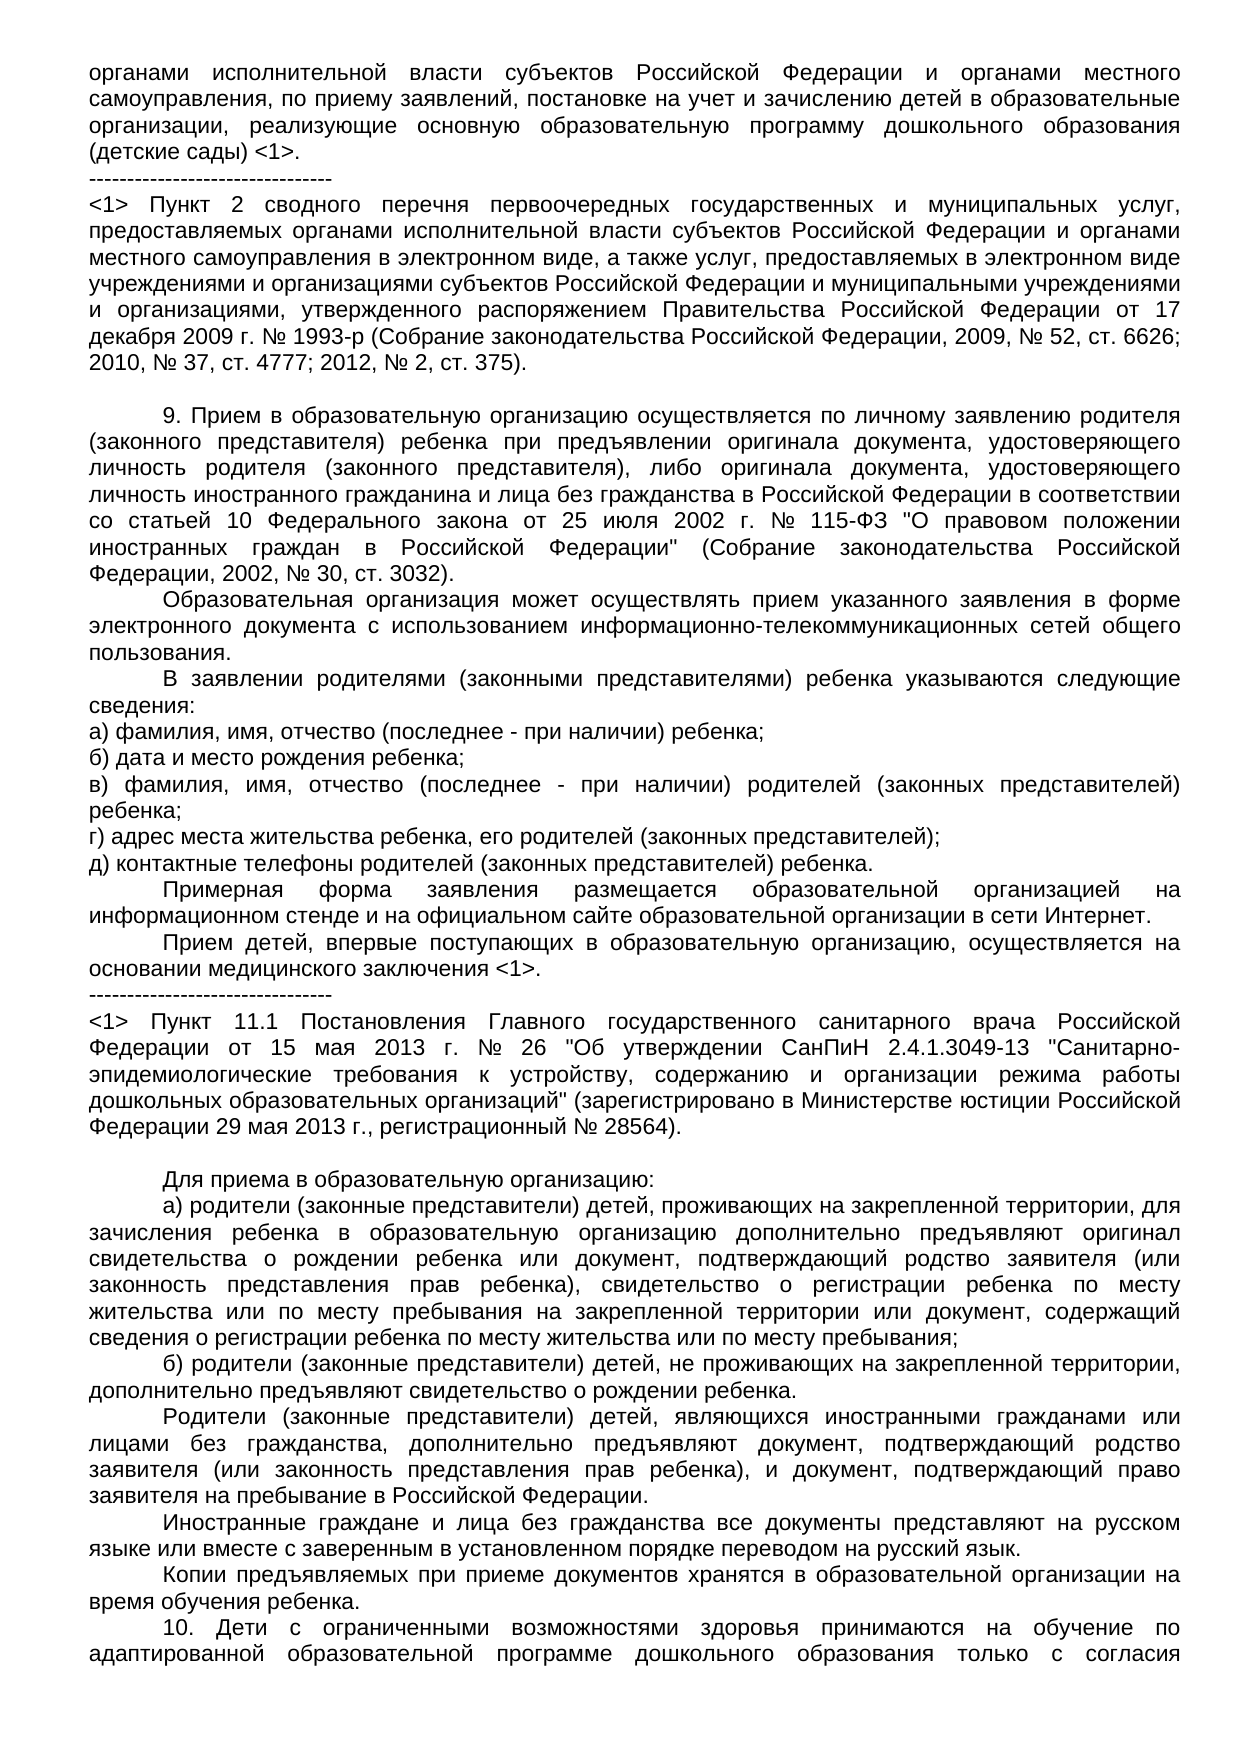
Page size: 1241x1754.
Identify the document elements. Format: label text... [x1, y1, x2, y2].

text <1> Пункт 11.1 Постановления Главного государственного санитарного врача Российской Федерации от 15 мая 2013 г. № 26 "Об утверждении СанПиН 2.4.1.3049-13 "Санитарно-эпидемиологические требования к устройству, содержанию и организации режима работы дошкольных образовательных организаций" (зарегистрировано в Министерстве юстиции Российской Федерации 29 мая 2013 г., регистрационный № 28564). [89, 1008, 1181, 1139]
text Образовательная организация может осуществлять прием указанного заявления в форме электронного документа с использованием информационно-телекоммуникационных сетей общего пользования. [89, 586, 1181, 665]
text а) фамилия, имя, отчество (последнее - при наличии) ребенка; [89, 718, 1181, 744]
text Копии предъявляемых при приеме документов хранятся в образовательной организации на время обучения ребенка. [89, 1561, 1181, 1614]
text -------------------------------- [89, 981, 1181, 1008]
text <1> Пункт 2 сводного перечня первоочередных государственных и муниципальных услуг, предоставляемых органами исполнительной власти субъектов Российской Федерации и органами местного самоуправления в электронном виде, а также услуг, предоставляемых в электронном виде учреждениями и организациями субъектов Российской Федерации и муниципальными учреждениями и организациями, утвержденного распоряжением Правительства Российской Федерации от 17 декабря 2009 г. № 1993-р (Собрание законодательства Российской Федерации, 2009, № 52, ст. 6626; 2010, № 37, ст. 4777; 2012, № 2, ст. 375). [89, 191, 1181, 375]
text б) родители (законные представители) детей, не проживающих на закрепленной территории, дополнительно предъявляют свидетельство о рождении ребенка. [89, 1350, 1181, 1403]
text -------------------------------- [89, 164, 1181, 191]
text б) дата и место рождения ребенка; [89, 744, 1181, 771]
text Иностранные граждане и лица без гражданства все документы представляют на русском языке или вместе с заверенным в установленном порядке переводом на русский язык. [89, 1508, 1181, 1561]
text Родители (законные представители) детей, являющихся иностранными гражданами или лицами без гражданства, дополнительно предъявляют документ, подтверждающий родство заявителя (или законность представления прав ребенка), и документ, подтверждающий право заявителя на пребывание в Российской Федерации. [89, 1403, 1181, 1508]
text в) фамилия, имя, отчество (последнее - при наличии) родителей (законных представителей) ребенка; [89, 771, 1181, 823]
text В заявлении родителями (законными представителями) ребенка указываются следующие сведения: [89, 665, 1181, 718]
text 9. Прием в образовательную организацию осуществляется по личному заявлению родителя (законного представителя) ребенка при предъявлении оригинала документа, удостоверяющего личность родителя (законного представителя), либо оригинала документа, удостоверяющего личность иностранного гражданина и лица без гражданства в Российской Федерации в соответствии со статьей 10 Федерального закона от 25 июля 2002 г. № 115-ФЗ "О правовом положении иностранных граждан в Российской Федерации" (Собрание законодательства Российской Федерации, 2002, № 30, ст. 3032). [89, 402, 1181, 586]
text Примерная форма заявления размещается образовательной организацией на информационном стенде и на официальном сайте образовательной организации в сети Интернет. [89, 876, 1181, 929]
text а) родители (законные представители) детей, проживающих на закрепленной территории, для зачисления ребенка в образовательную организацию дополнительно предъявляют оригинал свидетельства о рождении ребенка или документ, подтверждающий родство заявителя (или законность представления прав ребенка), свидетельство о регистрации ребенка по месту жительства или по месту пребывания на закрепленной территории или документ, содержащий сведения о регистрации ребенка по месту жительства или по месту пребывания; [89, 1192, 1181, 1350]
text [89, 1614, 1181, 1667]
text г) адрес места жительства ребенка, его родителей (законных представителей); [89, 823, 1181, 850]
text д) контактные телефоны родителей (законных представителей) ребенка. [89, 850, 1181, 876]
text Прием детей, впервые поступающих в образовательную организацию, осуществляется на основании медицинского заключения <1>. [89, 929, 1181, 981]
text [89, 59, 1181, 164]
text Для приема в образовательную организацию: [89, 1166, 1181, 1192]
